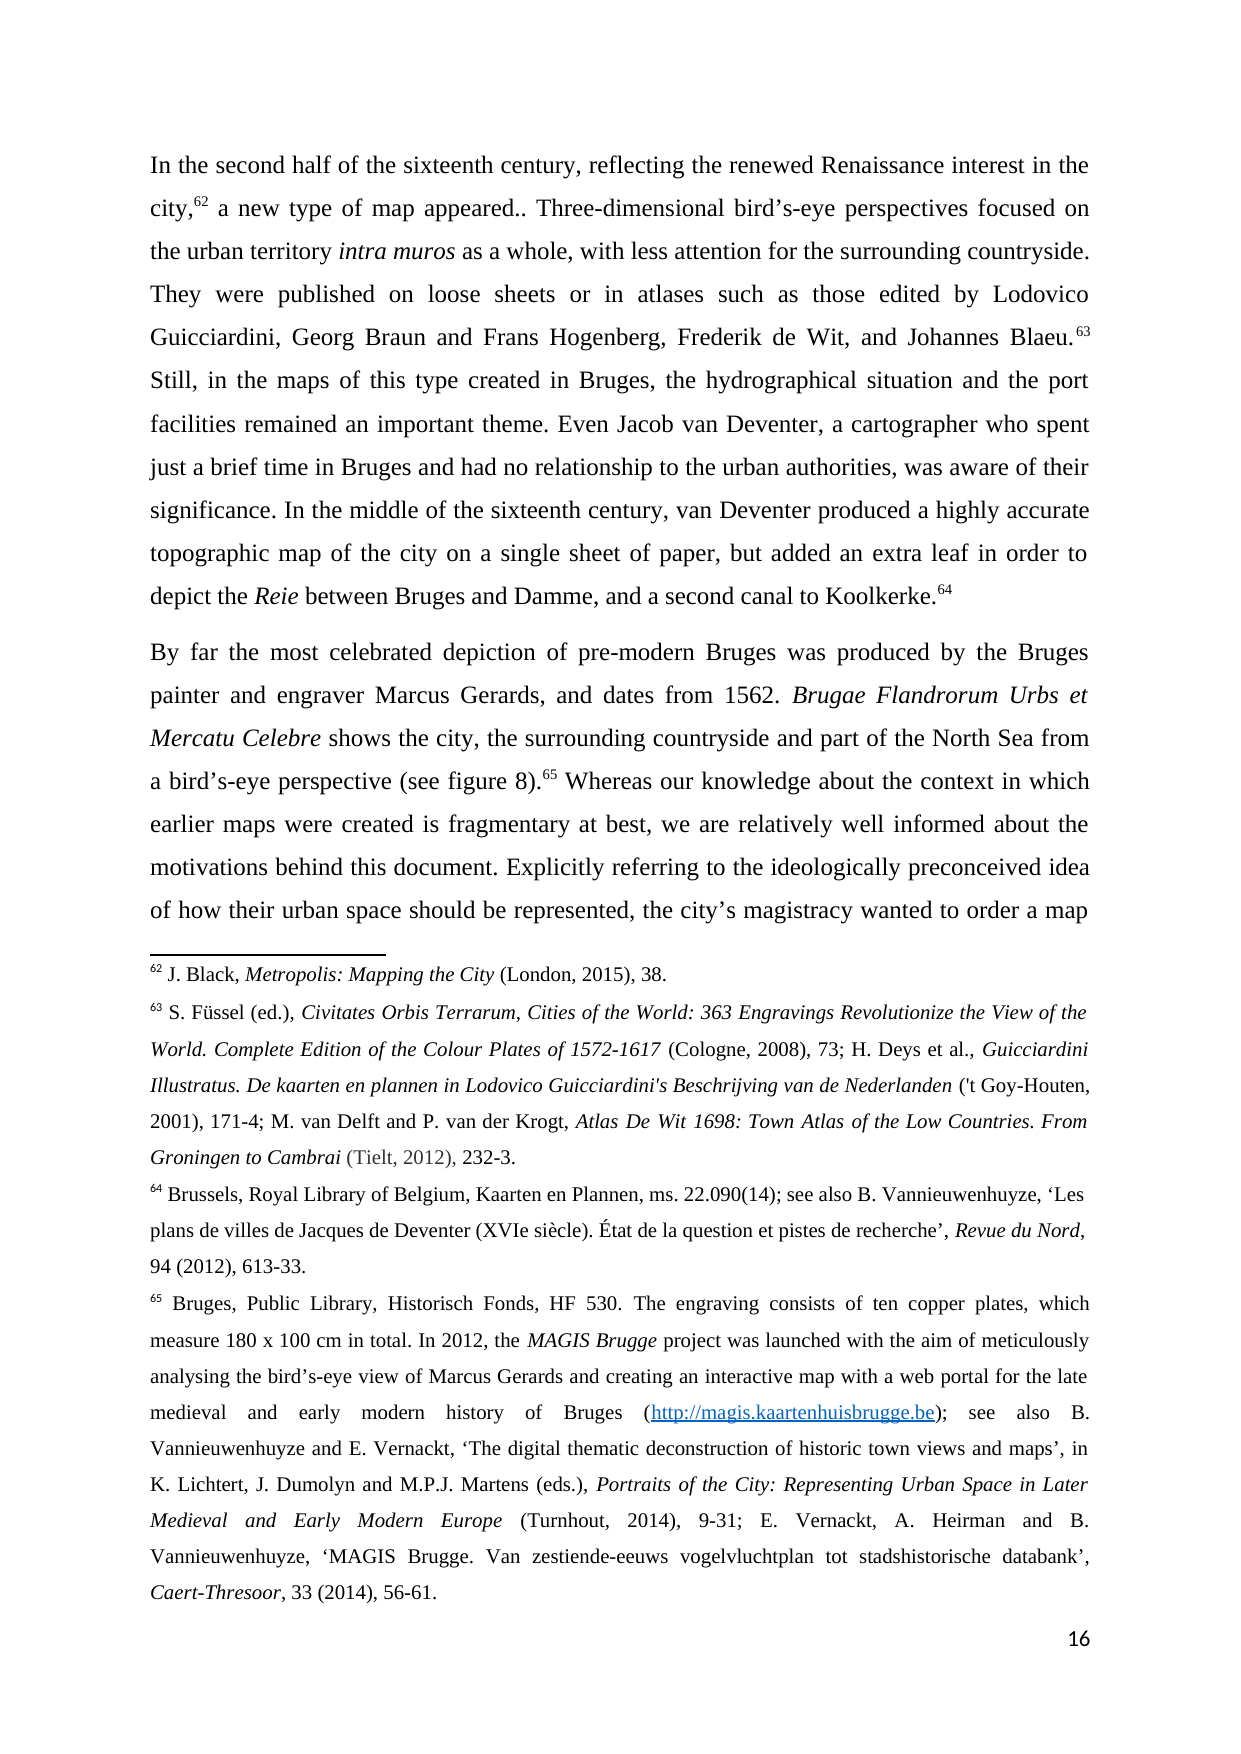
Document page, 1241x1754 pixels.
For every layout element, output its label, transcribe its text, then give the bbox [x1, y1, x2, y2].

text In the second half of the sixteenth century, reflecting the renewed Renaissance interest in the city, a new type of map appeared.. Three-dimensional bird’s-eye perspectives focused on the urban territory intra muros as a whole, with less attention for the surrounding countryside. They were published on loose sheets or in atlases such as those edited by Lodovico Guicciardini, Georg Braun and Frans Hogenberg, Frederik de Wit, and Johannes Blaeu. Still, in the maps of this type created in Bruges, the hydrographical situation and the port facilities remained an important theme. Even Jacob van Deventer, a cartographer who spent just a brief time in Bruges and had no relationship to the urban authorities, was aware of their significance. In the middle of the sixteenth century, van Deventer produced a highly accurate topographic map of the city on a single sheet of paper, but added an extra leaf in order to depict the Reie between Bruges and Damme, and a second canal to Koolkerke. [150, 150, 1090, 610]
text By far the most celebrated depiction of pre-modern Bruges was produced by the Bruges painter and engraver Marcus Gerards, and dates from 1562. Brugae Flandrorum Urbs et Mercatu Celebre shows the city, the surrounding countryside and part of the North Sea from a bird’s-eye perspective (see figure 8). Whereas our knowledge about the context in which earlier maps were created is fragmentary at best, we are relatively well informed about the motivations behind this document. Explicitly referring to the ideologically preconceived idea of how their urban space should be represented, the city’s magistracy wanted to order a map in which the cartographer made ‘ the water between Bruges and Sluys wider, so one would notice the good navigability’. Although the Antwerp printer Willem Silvius was initially asked to produce it, Marcus Gerards succeeded in obtaining the commission after mediation by the international artist and humanist network to which he belonged, and which was centred around Abraham Ortelius. The authorities’ desire to showcase their city as a hotspot for international trade governed nearly every decision Gerards took in the creation of his bird’s-eye view. A similar initiative was undertaken in Venice, where the threat to the city’s commercial hegemony mobilized the rulers to order a series of images that propagated its greatness. [150, 637, 1090, 924]
